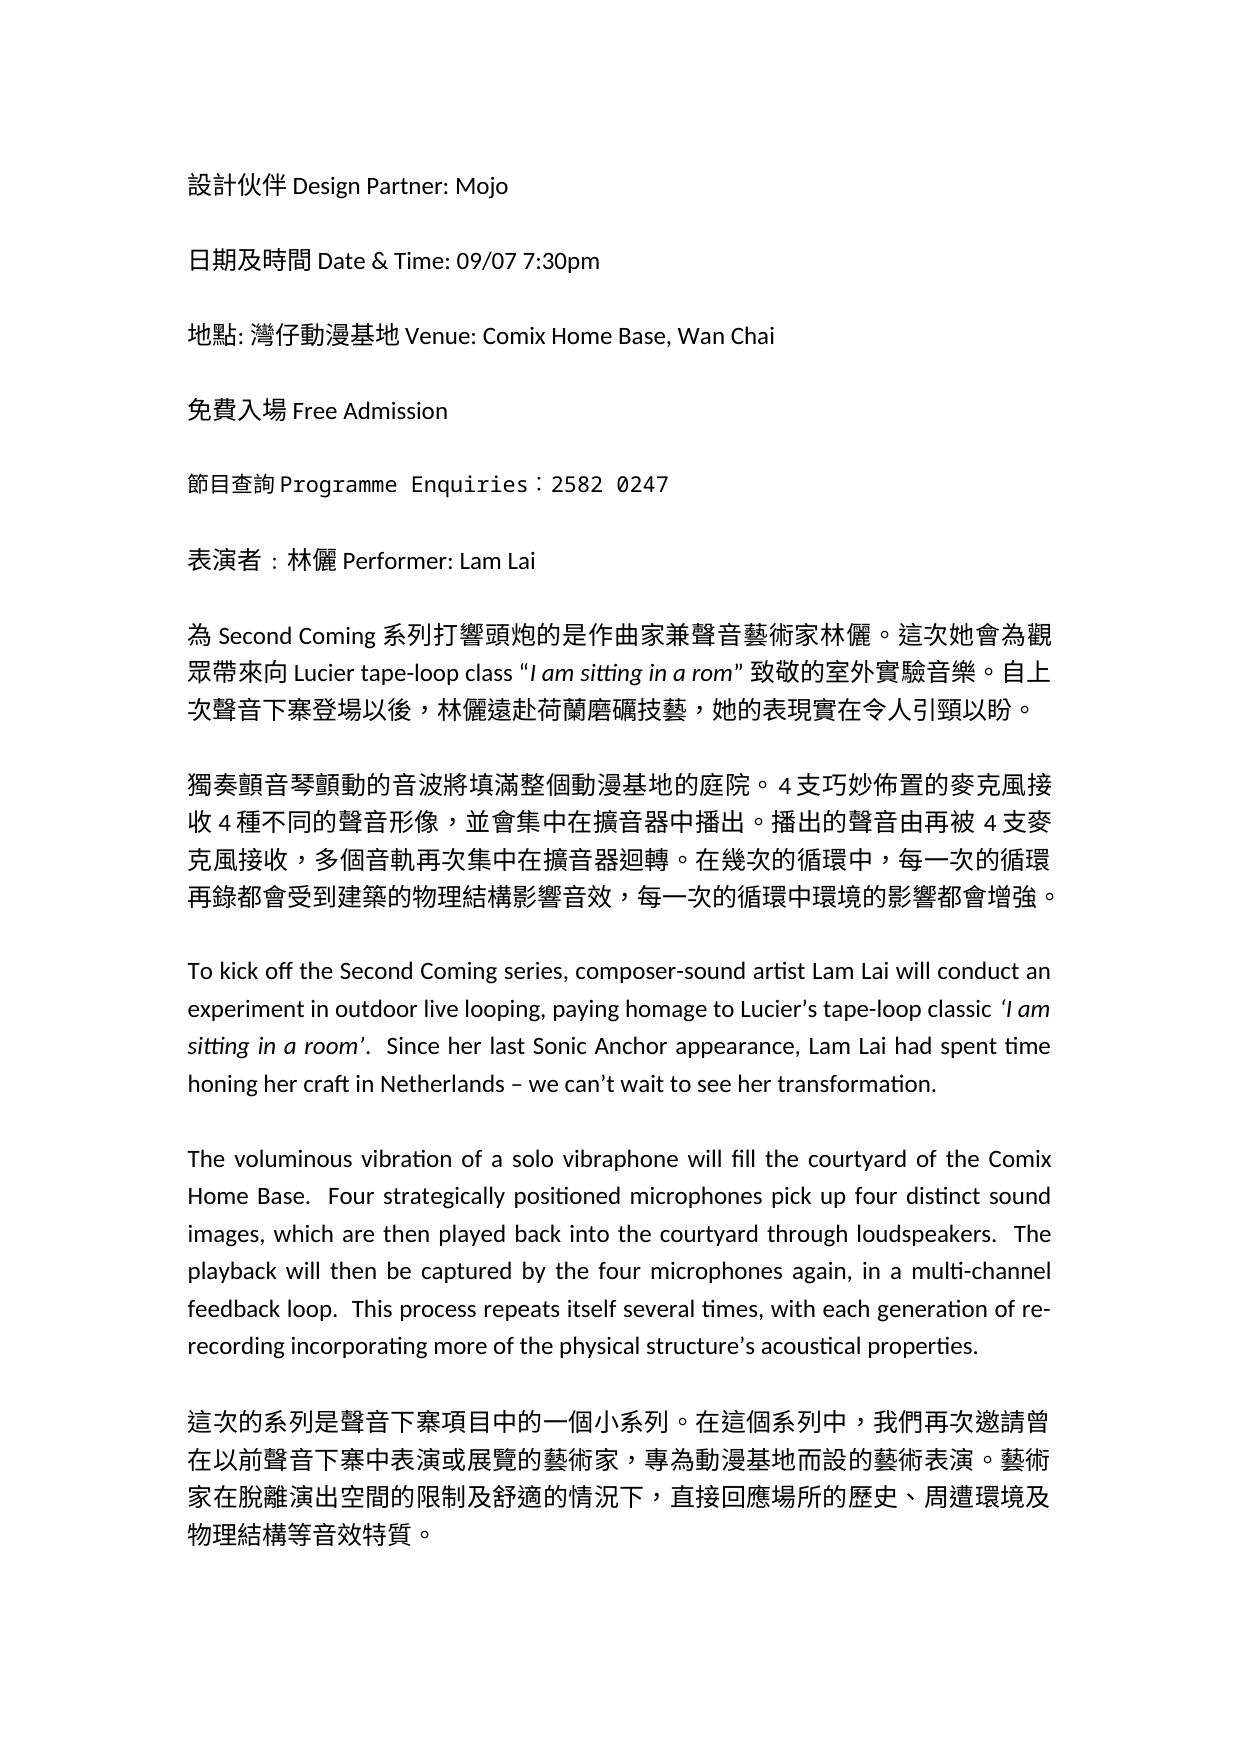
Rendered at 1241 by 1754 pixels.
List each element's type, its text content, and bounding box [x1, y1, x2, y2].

text 為Second Coming系列打響頭炮的是作曲家兼聲音藝術家林儷。這次她會為觀眾帶來向Lucier tape-loop class “I am sitting in a rom” 致敬的室外實驗音樂。自上次聲音下寨登場以後，林儷遠赴荷蘭磨礪技藝，她的表現實在令人引頸以盼。 [187, 614, 1053, 727]
text 節目查詢Programme Enquiries︰2582 0247 [187, 464, 1053, 502]
text To kick off the Second Coming series, composer-sound artist Lam Lai will conduct an experiment in outdoor live looping, paying homage to Lucier’s tape-loop classic ‘I am sitting in a room’. Since her last Sonic Anchor appearance, Lam Lai had spent time honing her craft in Netherlands – we can’t wait to see her transformation. [187, 952, 1053, 1102]
text 獨奏顫音琴顫動的音波將填滿整個動漫基地的庭院。4支巧妙佈置的麥克風接收4種不同的聲音形像，並會集中在擴音器中播出。播出的聲音由再被4支麥克風接收，多個音軌再次集中在擴音器迴轉。在幾次的循環中，每一次的循環再錄都會受到建築的物理結構影響音效，每一次的循環中環境的影響都會增強。 [187, 764, 1053, 914]
text The voluminous vibration of a solo vibraphone will fill the courtyard of the Comix Home Base. Four strategically positioned microphones pick up four distinct sound images, which are then played back into the courtyard through loudspeakers. The playback will then be captured by the four microphones again, in a multi-channel feedback loop. This process repeats itself several times, with each generation of re-recording incorporating more of the physical structure’s acoustical properties. [187, 1139, 1053, 1364]
text 表演者﹕林儷Performer: Lam Lai [187, 539, 1053, 577]
text 日期及時間Date & Time: 09/07 7:30pm [187, 239, 1053, 277]
text 設計伙伴Design Partner: Mojo [187, 164, 1053, 202]
text 這次的系列是聲音下寨項目中的一個小系列。在這個系列中，我們再次邀請曾在以前聲音下寨中表演或展覽的藝術家，專為動漫基地而設的藝術表演。藝術家在脫離演出空間的限制及舒適的情況下，直接回應場所的歷史、周遭環境及物理結構等音效特質。 [187, 1402, 1053, 1552]
text 免費入場Free Admission [187, 389, 1053, 427]
text 地點: 灣仔動漫基地Venue: Comix Home Base, Wan Chai [187, 314, 1053, 352]
